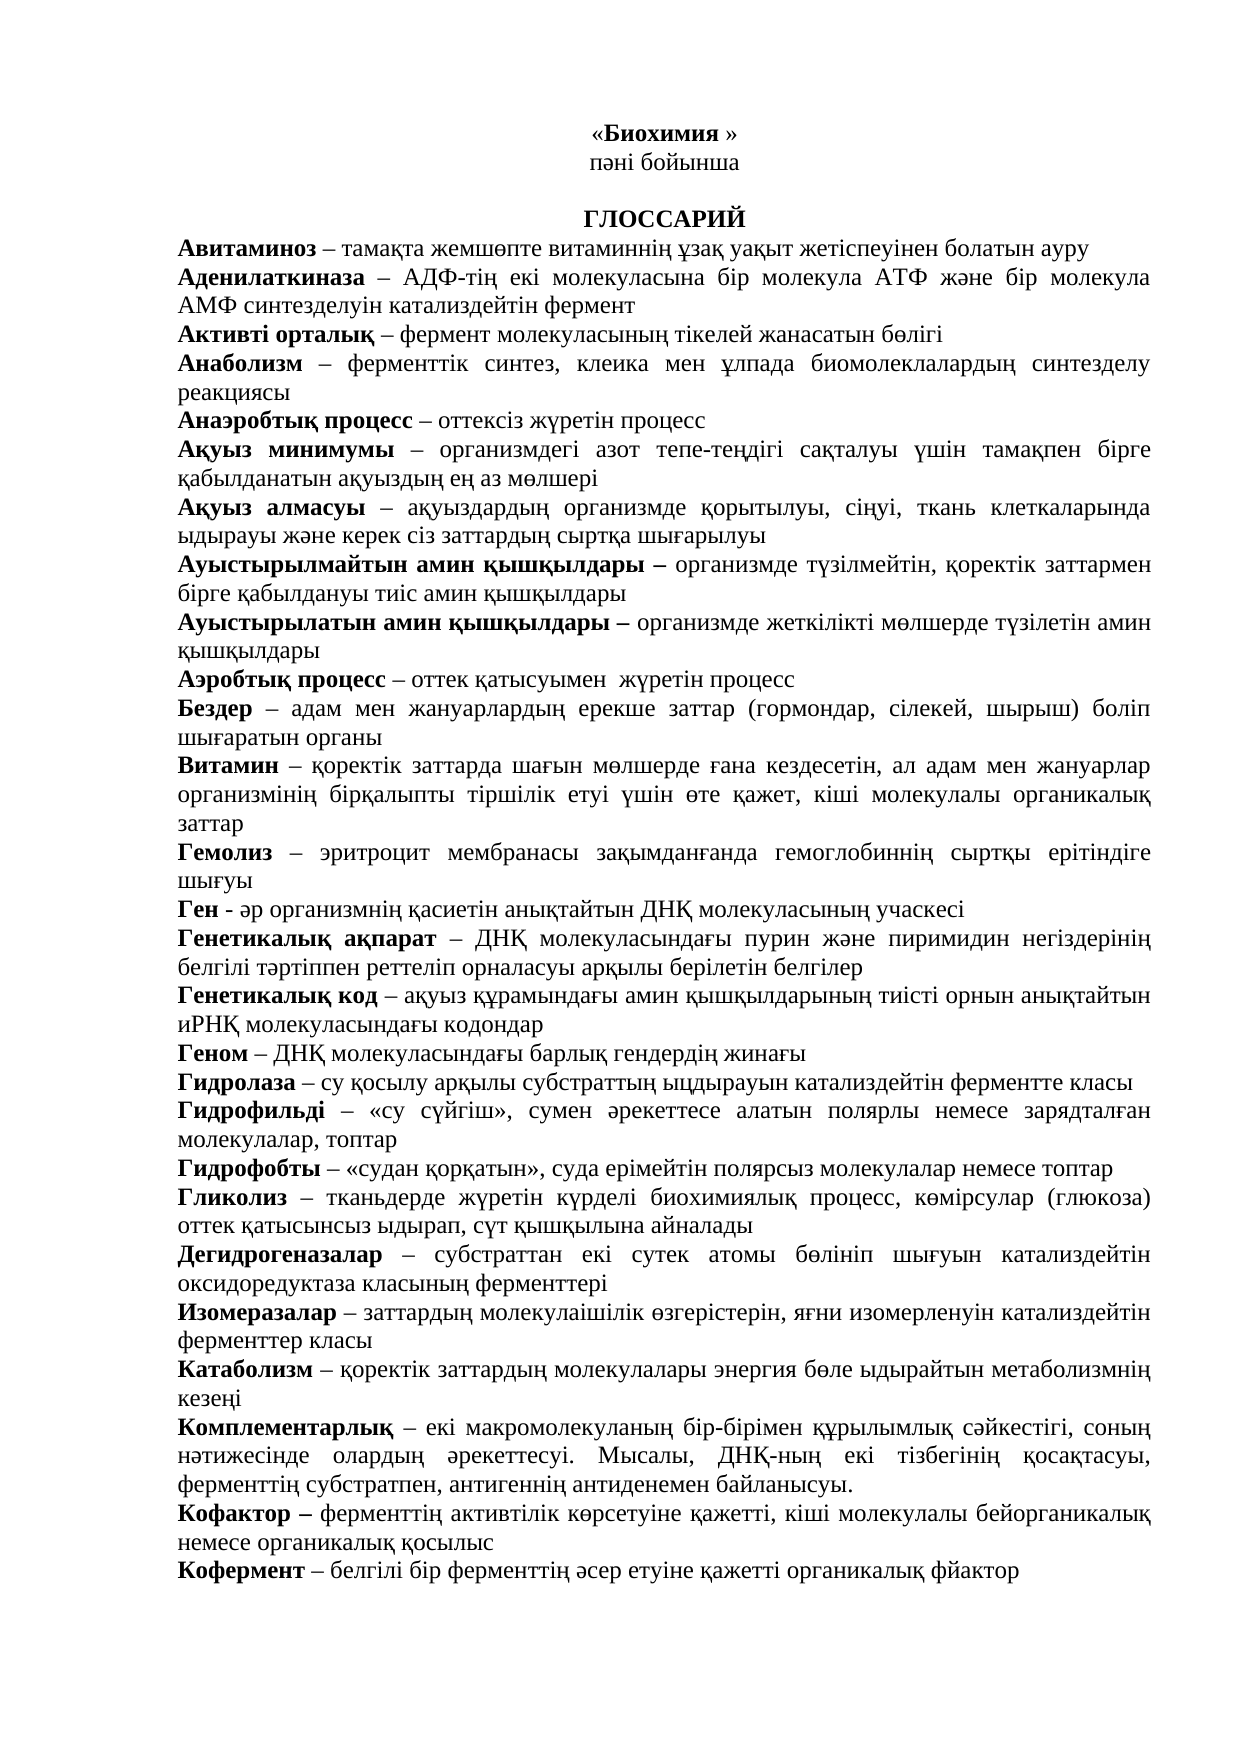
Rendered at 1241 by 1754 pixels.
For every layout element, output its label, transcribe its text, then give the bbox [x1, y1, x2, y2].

text Анаэробтық процесс – оттексіз жүретін процесс [177, 406, 1152, 434]
text Гликолиз – тканьдерде жүретін күрделі биохимиялық процесс, көмірсулар (глюкоза) оттек қатысынсыз ыдырап, сүт қышқылына айналады [177, 1182, 1152, 1239]
text Ауыстырылмайтын амин қышқылдары – организмде түзілмейтін, қоректік заттармен бірге қабылдануы тиіс амин қышқылдары [177, 549, 1152, 607]
text Кофермент – белгілі бір ферменттің әсер етуіне қажетті органикалық фйактор [177, 1556, 1152, 1584]
text Катаболизм – қоректік заттардың молекулалары энергия бөле ыдырайтын метаболизмнің кезеңі [177, 1354, 1152, 1412]
text Дегидрогеназалар – субстраттан екі сутек атомы бөлініп шығуын катализдейтін оксидоредуктаза класының ферменттері [177, 1239, 1152, 1297]
text Ауыстырылатын амин қышқылдары – организмде жеткілікті мөлшерде түзілетін амин қышқылдары [177, 607, 1152, 664]
text Витамин – қоректік заттарда шағын мөлшерде ғана кездесетін, ал адам мен жануарлар организмінің бірқалыпты тіршілік етуі үшін өте қажет, кіші молекулалы органикалық заттар [177, 751, 1152, 837]
text Кофактор – ферменттің активтілік көрсетуіне қажетті, кіші молекулалы бейорганикалық немесе органикалық қосылыс [177, 1498, 1152, 1556]
text Авитаминоз – тамақта жемшөпте витаминнің ұзақ уақыт жетіспеуінен болатын ауру [177, 233, 1152, 262]
text Аэробтық процесс – оттек қатысуымен жүретін процесс [177, 664, 1152, 693]
text Комплементарлық – екі макромолекуланың бір-бірімен құрылымлық сәйкестігі, соның нәтижесінде олардың әрекеттесуі. Мысалы, ДНҚ-ның екі тізбегінің қосақтасуы, ферменттің субстратпен, антигеннің антиденемен байланысуы. [177, 1412, 1152, 1498]
text Бездер – адам мен жануарлардың ерекше заттар (гормондар, сілекей, шырыш) боліп шығаратын органы [177, 693, 1152, 751]
text Генетикалық код – ақуыз құрамындағы амин қышқылдарының тиісті орнын анықтайтын иРНҚ молекуласындағы кодондар [177, 981, 1152, 1038]
text Гидролаза – су қосылу арқылы субстраттың ыцдырауын катализдейтін ферментте класы [177, 1067, 1152, 1096]
text пәні бойынша [177, 147, 1152, 176]
text Анаболизм – ферменттік синтез, клеика мен ұлпада биомолеклалардың синтезделу реакциясы [177, 348, 1152, 406]
text Ақуыз минимумы – организмдегі азот тепе-теңдігі сақталуы үшін тамақпен бірге қабылданатын ақуыздың ең аз мөлшері [177, 434, 1152, 492]
text Активті орталық – фермент молекуласының тікелей жанасатын бөлігі [177, 319, 1152, 348]
text ГЛОССАРИЙ [177, 204, 1152, 233]
text Аденилаткиназа – АДФ-тің екі молекуласына бір молекула АТФ және бір молекула АМФ синтезделуін катализдейтін фермент [177, 262, 1152, 319]
text Гемолиз – эритроцит мембранасы зақымданғанда гемоглобиннің сыртқы ерітіндіге шығуы [177, 837, 1152, 894]
text Ген - әр организмнің қасиетін анықтайтын ДНҚ молекуласының учаскесі [177, 894, 1152, 923]
text Гидрофильді – «су сүйгіш», сумен әрекеттесе алатын полярлы немесе зарядталған молекулалар, топтар [177, 1096, 1152, 1153]
text Генетикалық ақпарат – ДНҚ молекуласындағы пурин және пиримидин негіздерінің белгілі тәртіппен реттеліп орналасуы арқылы берілетін белгілер [177, 923, 1152, 981]
text «Биохимия » [177, 118, 1152, 147]
text Гидрофобты – «судан қорқатын», суда ерімейтін полярсыз молекулалар немесе топтар [177, 1153, 1152, 1182]
text Ақуыз алмасуы – ақуыздардың организмде қорытылуы, сіңуі, ткань клеткаларында ыдырауы және керек сіз заттардың сыртқа шығарылуы [177, 492, 1152, 549]
text Геном – ДНҚ молекуласындағы барлық гендердің жинағы [177, 1038, 1152, 1067]
text Изомеразалар – заттардың молекулаішілік өзгерістерін, яғни изомерленуін катализдейтін ферменттер класы [177, 1297, 1152, 1354]
